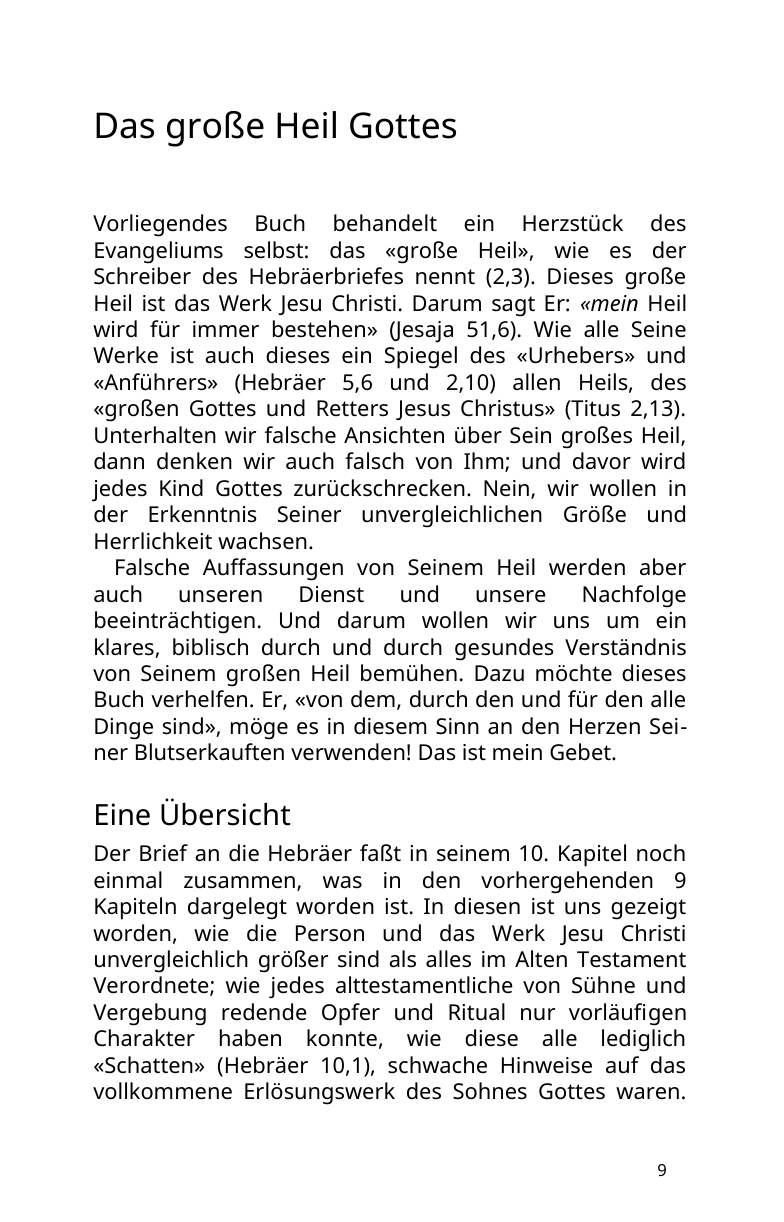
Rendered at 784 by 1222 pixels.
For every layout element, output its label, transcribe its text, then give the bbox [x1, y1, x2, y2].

subtitle Das große Heil Gottes [93, 110, 687, 146]
text Falsche Auffassungen von Seinem Heil werden aber auch unseren Dienst und unsere Nachfolge beeinträchtigen. Und darum wollen wir uns um ein klares, biblisch durch und durch gesundes Verständnis von Seinem großen Heil bemühen. Dazu möchte dieses Buch verhelfen. Er, «von dem, durch den und für den alle Dinge sind», möge es in diesem Sinn an den Herzen Seiner Blutserkauften verwenden! Das ist mein Gebet. [93, 554, 687, 766]
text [93, 841, 687, 1105]
text Vorliegendes Buch behandelt ein Herzstück des Evangeliums selbst: das «große Heil», wie es der Schreiber des Hebräerbriefes nennt (2,3). Dieses große Heil ist das Werk Jesu Christi. Darum sagt Er: «mein Heil wird für immer bestehen» (Jesaja 51,6). Wie alle Seine Werke ist auch dieses ein Spiegel des «Urhebers» und «Anführers» (Hebräer 5,6 und 2,10) allen Heils, des «großen Gottes und Retters Jesus Christus» (Titus 2,13). Unterhalten wir falsche Ansichten über Sein großes Heil, dann denken wir auch falsch von Ihm; und davor wird jedes Kind Gottes zurückschrecken. Nein, wir wollen in der Erkenntnis Seiner unvergleichlichen Größe und Herrlichkeit wachsen. [93, 211, 687, 554]
subtitle Eine Übersicht [93, 802, 687, 831]
